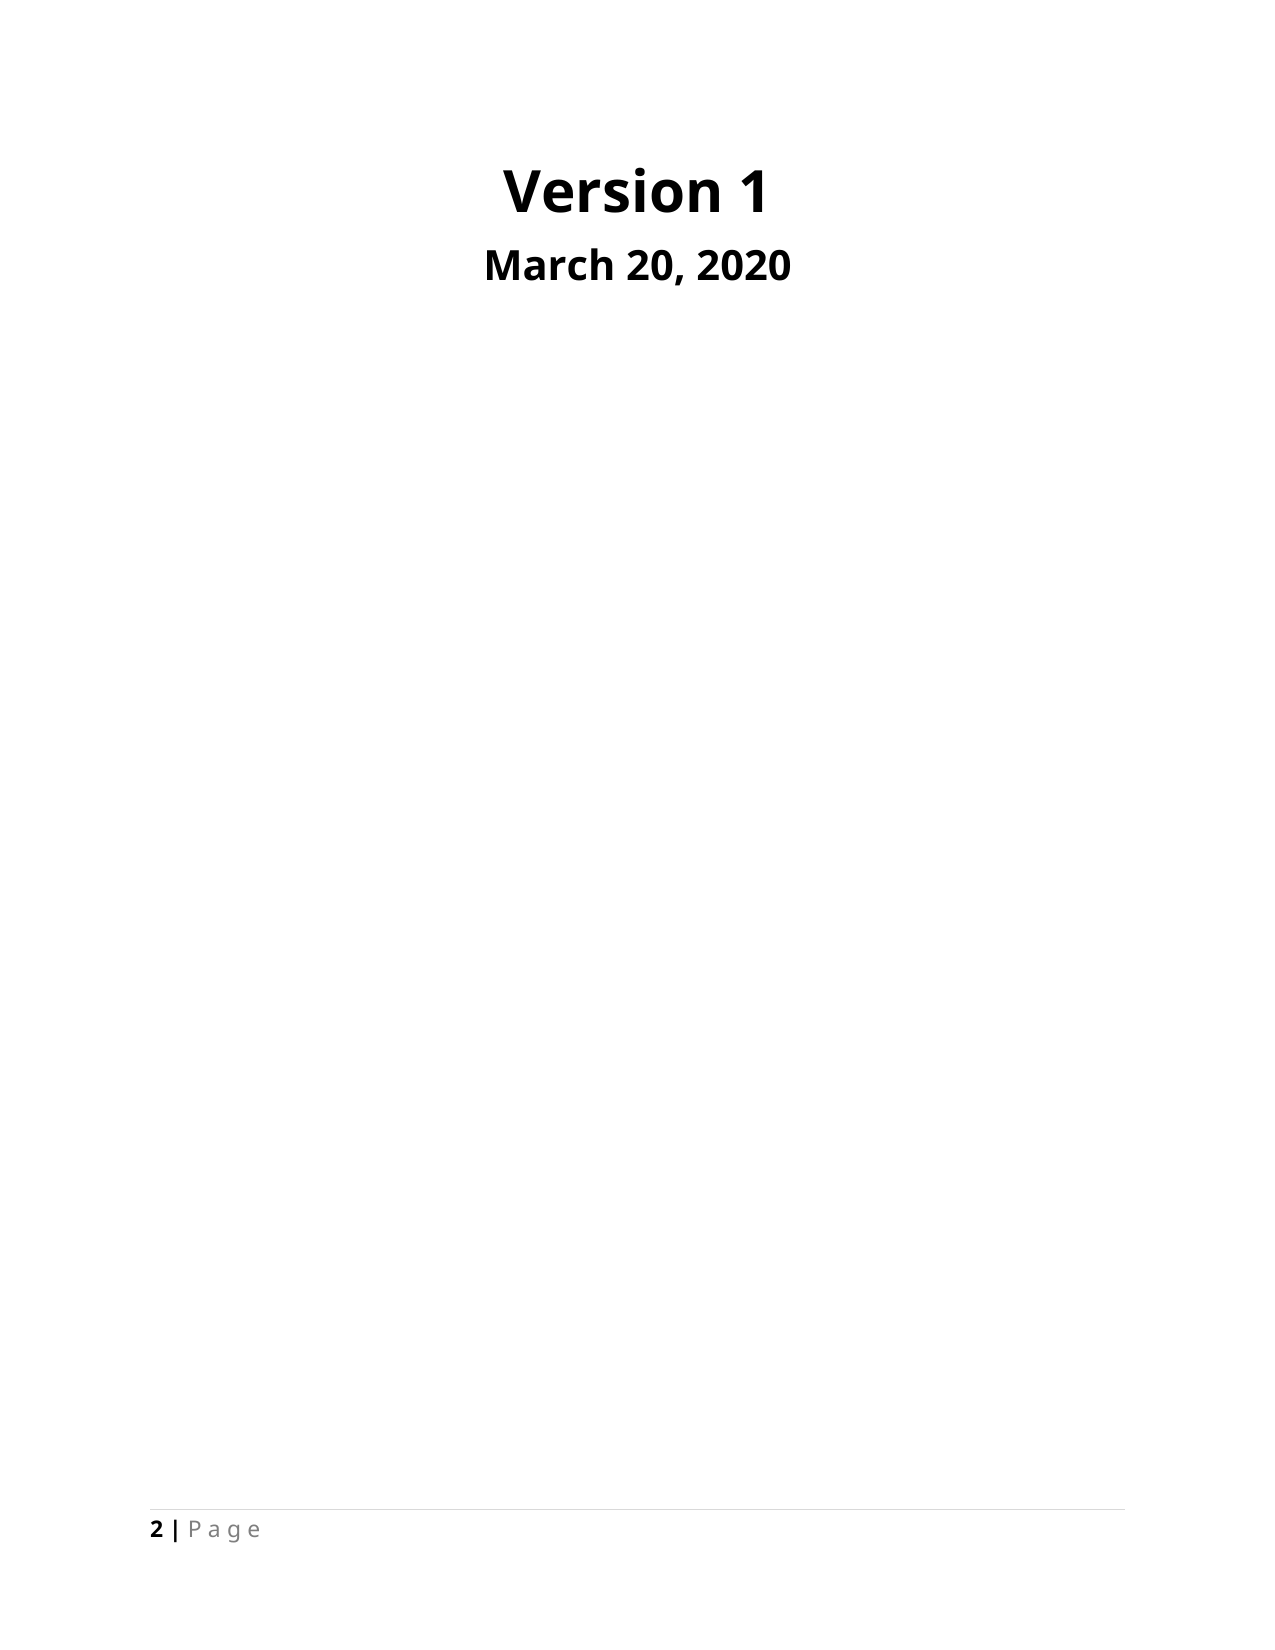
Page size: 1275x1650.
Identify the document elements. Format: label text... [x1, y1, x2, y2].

text March 20, 2020 [150, 236, 1125, 293]
text Version 1 [150, 150, 1125, 229]
